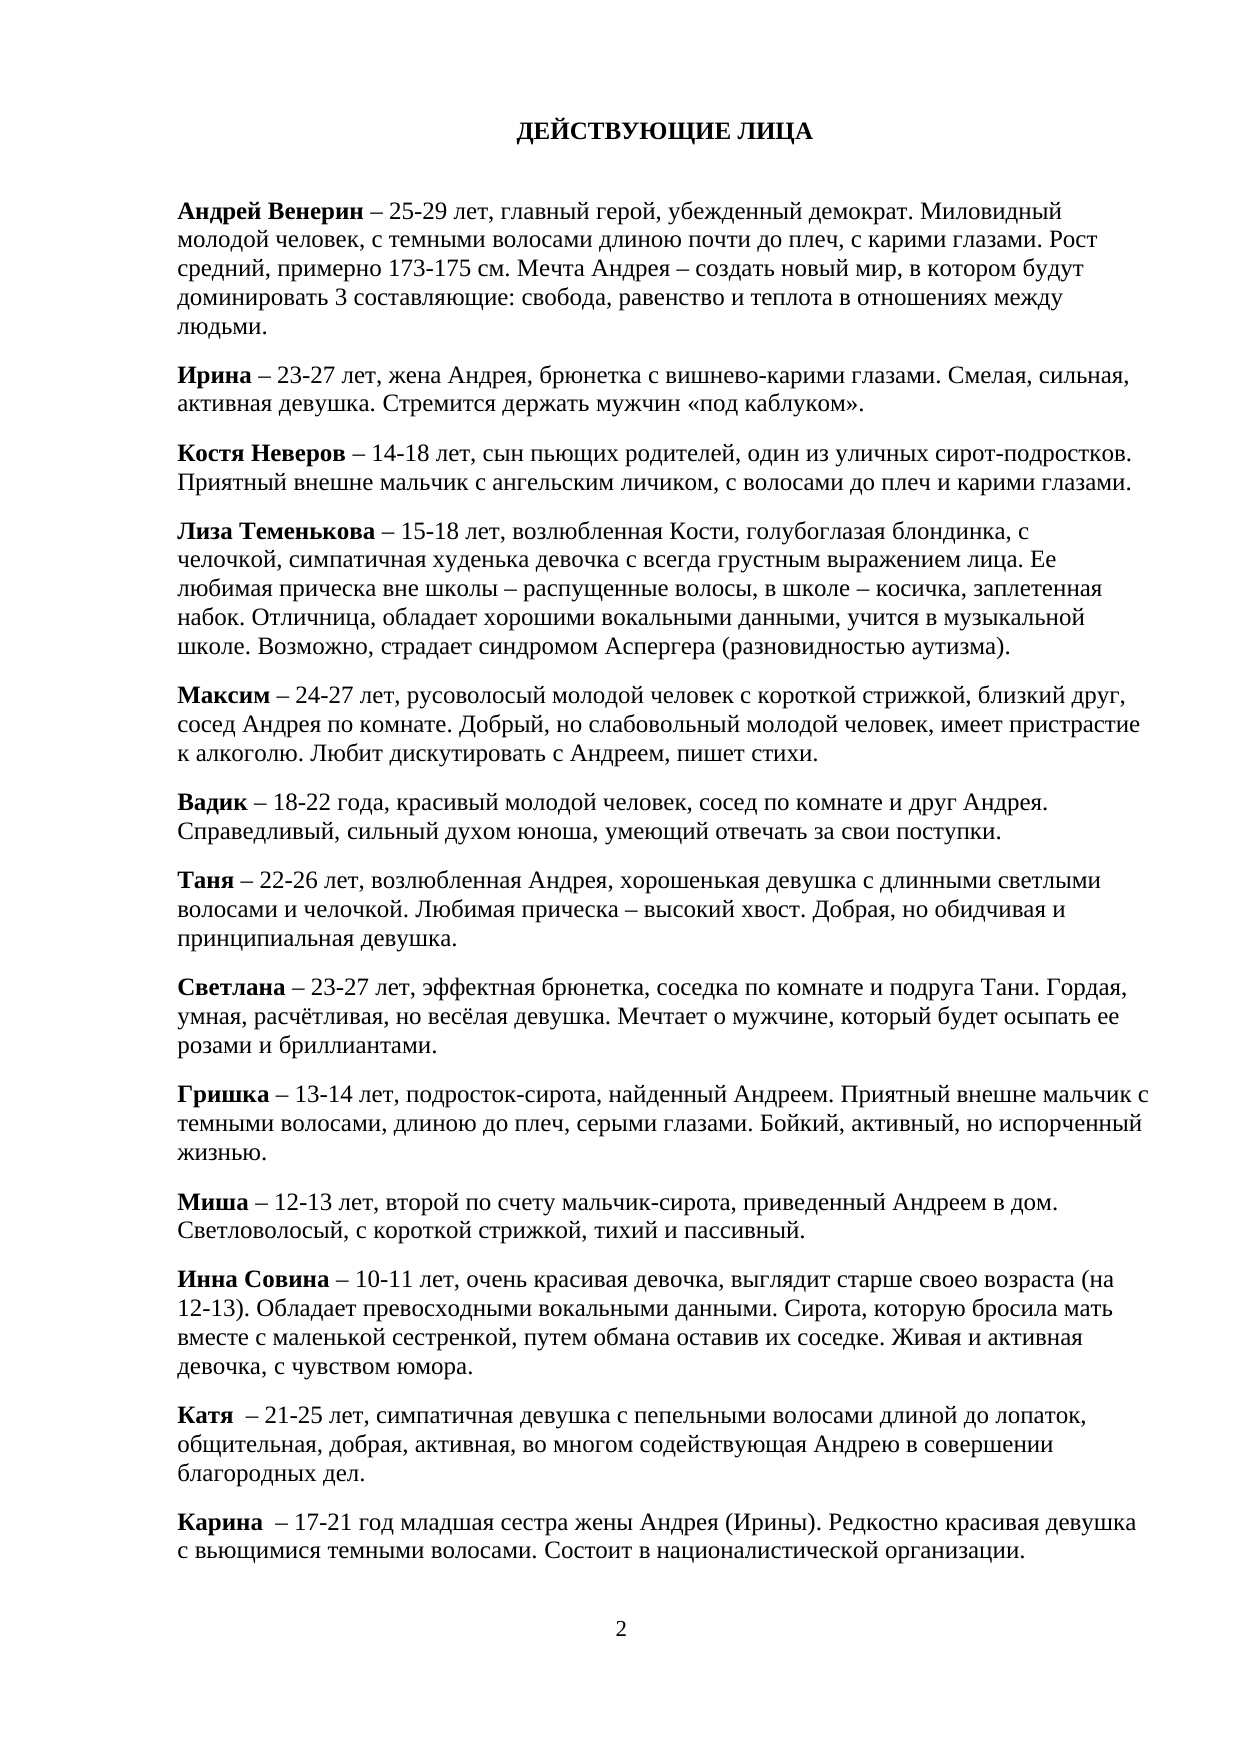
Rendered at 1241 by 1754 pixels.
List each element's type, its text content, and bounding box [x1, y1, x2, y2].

text Таня – 22-26 лет, возлюбленная Андрея, хорошенькая девушка с длинными светлыми волосами и челочкой. Любимая прическа – высокий хвост. Добрая, но обидчивая и принципиальная девушка. [177, 865, 1131, 952]
text Инна Совина – 10-11 лет, очень красивая девочка, выглядит старше своео возраста (на 12-13). Обладает превосходными вокальными данными. Сирота, которую бросила мать вместе с маленькой сестренкой, путем обмана оставив их соседке. Живая и активная девочка, с чувством юмора. [177, 1264, 1127, 1379]
text ДЕЙСТВУЮЩИЕ ЛИЦА [180, 116, 1149, 144]
text Катя – 21-25 лет, симпатичная девушка с пепельными волосами длиной до лопаток, общительная, добрая, активная, во многом содействующая Андрею в совершении благородных дел. [177, 1401, 1099, 1487]
text Светлана – 23-27 лет, эффектная брюнетка, соседка по комнате и подруга Тани. Гордая, умная, расчётливая, но весёлая девушка. Мечтает о мужчине, который будет осыпать ее розами и бриллиантами. [177, 972, 1142, 1059]
text Андрей Венерин – 25-29 лет, главный герой, убежденный демократ. Миловидный молодой человек, с темными волосами длиною почти до плеч, с карими глазами. Рост средний, примерно 173-175 см. Мечта Андрея – создать новый мир, в котором будут доминировать 3 составляющие: свобода, равенство и теплота в отношениях между людьми. [177, 196, 1099, 339]
text Лиза Теменькова – 15-18 лет, возлюбленная Кости, голубоглазая блондинка, с челочкой, симпатичная худенька девочка с всегда грустным выражением лица. Ее любимая прическа вне школы – распущенные волосы, в школе – косичка, заплетенная набок. Отличница, обладает хорошими вокальными данными, учится в музыкальной школе. Возможно, страдает синдромом Аспергера (разновидностью аутизма). [177, 516, 1131, 659]
text Карина – 17-21 год младшая сестра жены Андрея (Ирины). Редкостно красивая девушка с вьющимися темными волосами. Состоит в националистической организации. [177, 1508, 1141, 1564]
text Миша – 12-13 лет, второй по счету мальчик-сирота, приведенный Андреем в дом. Светловолосый, с короткой стрижкой, тихий и пассивный. [177, 1187, 1219, 1244]
text Костя Неверов – 14-18 лет, сын пьющих родителей, один из уличных сирот-подростков. Приятный внешне мальчик с ангельским личиком, с волосами до плеч и карими глазами. [177, 438, 1219, 495]
text Гришка – 13-14 лет, подросток-сирота, найденный Андреем. Приятный внешне мальчик с темными волосами, длиною до плеч, серыми глазами. Бойкий, активный, но испорченный жизнью. [177, 1079, 1151, 1166]
text Максим – 24-27 лет, русоволосый молодой человек с короткой стрижкой, близкий друг, сосед Андрея по комнате. Добрый, но слабовольный молодой человек, имеет пристрастие к алкоголю. Любит дискутировать с Андреем, пишет стихи. [177, 680, 1142, 767]
text Ирина – 23-27 лет, жена Андрея, брюнетка с вишнево-карими глазами. Смелая, сильная, активная девушка. Стремится держать мужчин «под каблуком». [177, 361, 1131, 417]
text Вадик – 18-22 года, красивый молодой человек, сосед по комнате и друг Андрея. Справедливый, сильный духом юноша, умеющий отвечать за свои поступки. [177, 787, 1050, 845]
